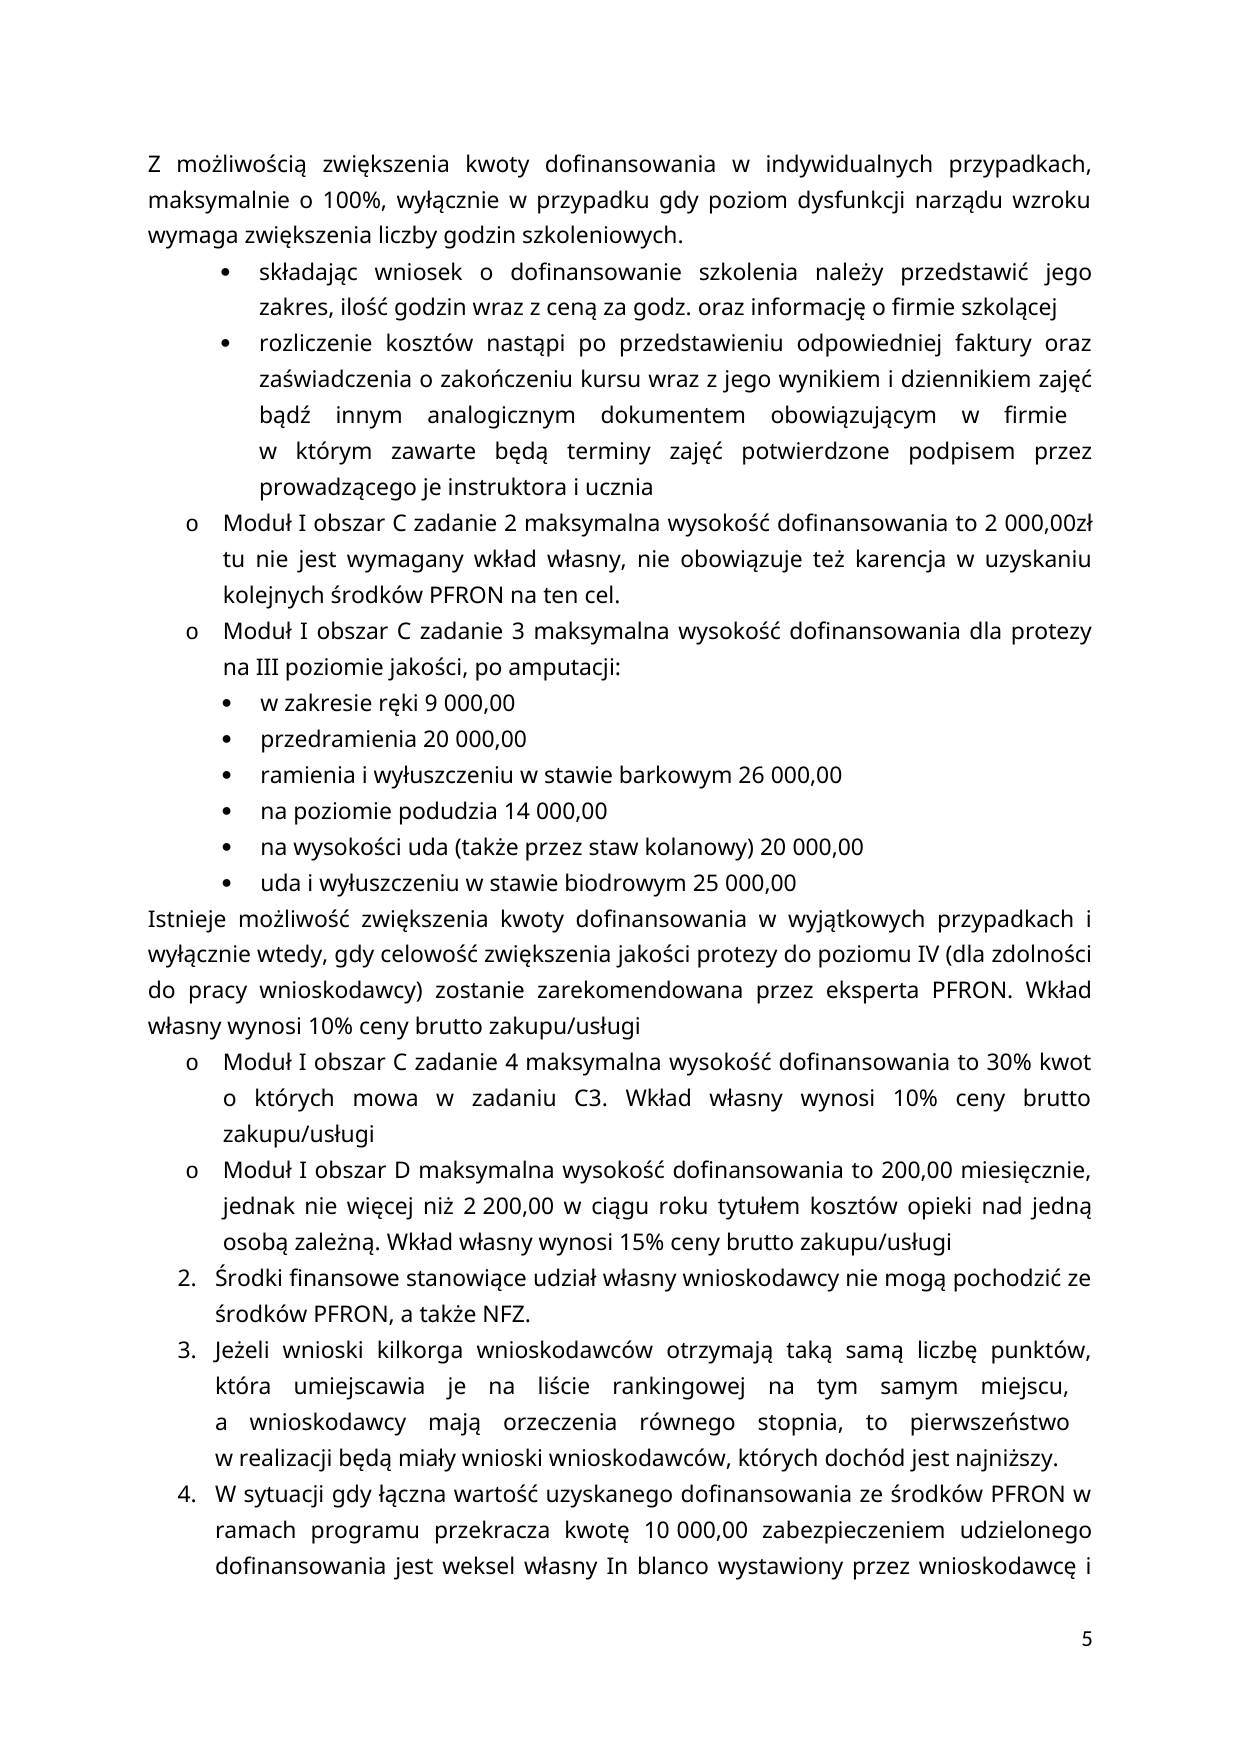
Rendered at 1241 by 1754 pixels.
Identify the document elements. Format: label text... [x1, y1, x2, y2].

list składając wniosek o dofinansowanie szkolenia należy przedstawić jego zakres, ilość godzin wraz z ceną za godz. oraz informację o firmie szkolącej [221, 255, 1093, 323]
list rozliczenie kosztów nastąpi po przedstawieniu odpowiedniej faktury oraz zaświadczenia o zakończeniu kursu wraz z jego wynikiem i dziennikiem zajęć bądź innym analogicznym dokumentem obowiązującym w firmie w którym zawarte będą terminy zajęć potwierdzone podpisem przez prowadzącego je instruktora i ucznia [221, 327, 1093, 502]
list przedramienia 20 000,00 [223, 723, 1093, 754]
list na wysokości uda (także przez staw kolanowy) 20 000,00 [223, 831, 1093, 862]
list Moduł I obszar C zadanie 4 maksymalna wysokość dofinansowania to 30% kwot o których mowa w zadaniu C3. Wkład własny wynosi 10% ceny brutto zakupu/usługi [185, 1046, 1093, 1149]
list ramienia i wyłuszczeniu w stawie barkowym 26 000,00 [223, 759, 1093, 790]
text Z możliwością zwiększenia kwoty dofinansowania w indywidualnych przypadkach, maksymalnie o 100%, wyłącznie w przypadku gdy poziom dysfunkcji narządu wzroku wymaga zwiększenia liczby godzin szkoleniowych. [148, 148, 1093, 251]
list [177, 1478, 1093, 1581]
list Moduł I obszar D maksymalna wysokość dofinansowania to 200,00 miesięcznie, jednak nie więcej niż 2 200,00 w ciągu roku tytułem kosztów opieki nad jedną osobą zależną. Wkład własny wynosi 15% ceny brutto zakupu/usługi [185, 1154, 1093, 1257]
list na poziomie podudzia 14 000,00 [223, 795, 1093, 826]
list Środki finansowe stanowiące udział własny wnioskodawcy nie mogą pochodzić ze środków PFRON, a także NFZ. [177, 1262, 1093, 1329]
list Jeżeli wnioski kilkorga wnioskodawców otrzymają taką samą liczbę punktów, która umiejscawia je na liście rankingowej na tym samym miejscu, a wnioskodawcy mają orzeczenia równego stopnia, to pierwszeństwo w realizacji będą miały wnioski wnioskodawców, których dochód jest najniższy. [177, 1334, 1093, 1473]
list w zakresie ręki 9 000,00 [223, 687, 1093, 718]
list Moduł I obszar C zadanie 3 maksymalna wysokość dofinansowania dla protezy na III poziomie jakości, po amputacji: [185, 615, 1093, 682]
list Moduł I obszar C zadanie 2 maksymalna wysokość dofinansowania to 2 000,00zł tu nie jest wymagany wkład własny, nie obowiązuje też karencja w uzyskaniu kolejnych środków PFRON na ten cel. [185, 507, 1093, 610]
text Istnieje możliwość zwiększenia kwoty dofinansowania w wyjątkowych przypadkach i wyłącznie wtedy, gdy celowość zwiększenia jakości protezy do poziomu IV (dla zdolności do pracy wnioskodawcy) zostanie zarekomendowana przez eksperta PFRON. Wkład własny wynosi 10% ceny brutto zakupu/usługi [148, 902, 1093, 1042]
list uda i wyłuszczeniu w stawie biodrowym 25 000,00 [223, 867, 1093, 898]
